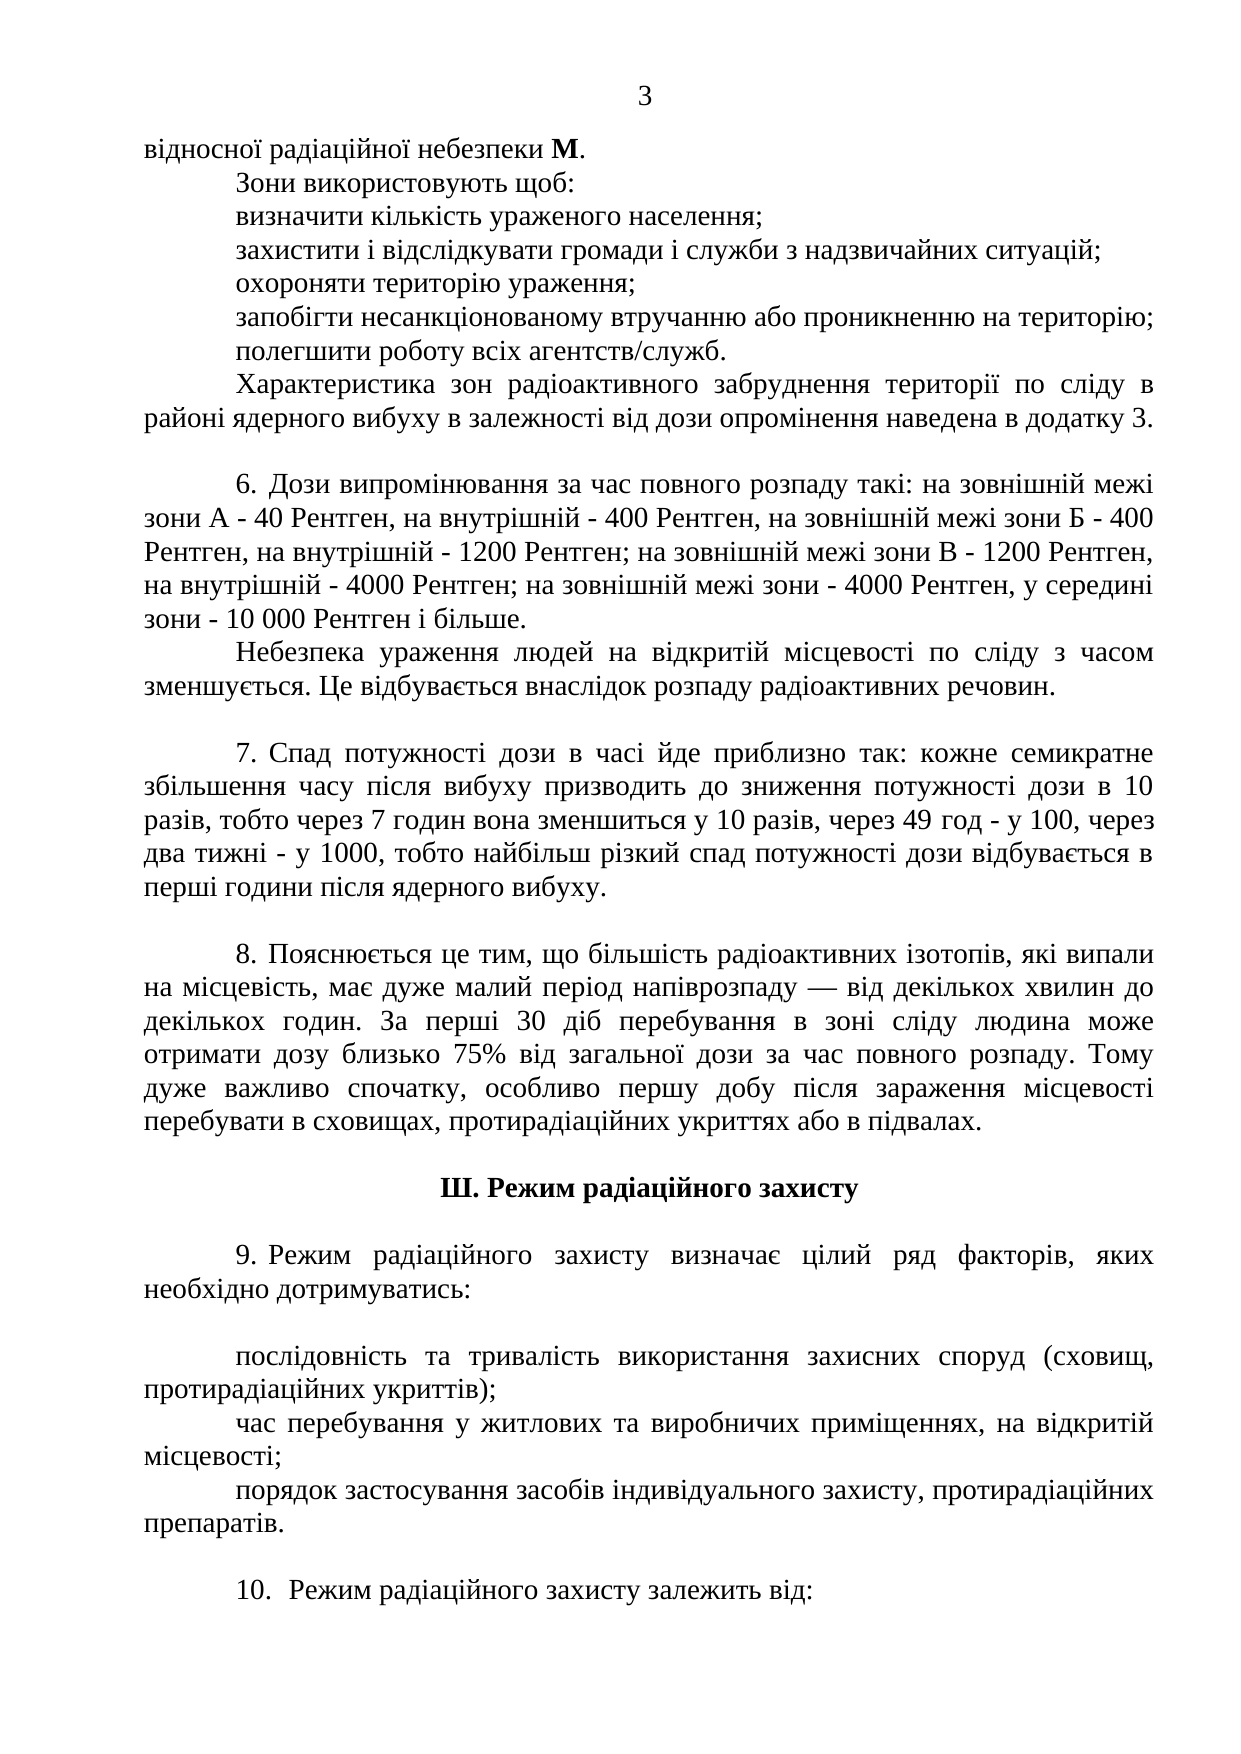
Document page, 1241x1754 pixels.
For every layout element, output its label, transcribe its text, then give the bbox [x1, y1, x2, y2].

text Небезпека ураження людей на відкритій місцевості по сліду з часом зменшується. Це відбувається внаслідок розпаду радіоактивних речовин. [144, 634, 1155, 701]
list Пояснюється це тим, що більшість радіоактивних ізотопів, які випали на місцевість, має дуже малий період напіврозпаду — від декількох хвилин до декількох годин. За перші 30 діб перебування в зоні сліду людина може отримати дозу близько 75% від загальної дози за час повного розпаду. Тому дуже важливо спочатку, особливо першу добу після зараження місцевості перебувати в сховищах, протирадіаційних укриттях або в підвалах. [144, 936, 1155, 1137]
text Характеристика зон радіоактивного забруднення території по сліду в районі ядерного вибуху в залежності від дози опромінення наведена в додатку 3. [144, 366, 1155, 433]
text охороняти територію ураження; [144, 266, 1155, 299]
text Ш. Режим радіаційного захисту [144, 1170, 1155, 1204]
list Режим радіаційного захисту визначає цілий ряд факторів, яких необхідно дотримуватись: [144, 1237, 1155, 1304]
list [144, 131, 1155, 165]
list Спад потужності дози в часі йде приблизно так: кожне семикратне збільшення часу після вибуху призводить до зниження потужності дози в 10 разів, тобто через 7 годин вона зменшиться у 10 разів, через 49 год - у 100, через два тижні - у 1000, тобто найбільш різкий спад потужності дози відбувається в перші години після ядерного вибуху. [144, 735, 1155, 902]
list Режим радіаційного захисту залежить від: [144, 1572, 1155, 1606]
text Зони використовують щоб: [144, 165, 1155, 198]
text визначити кількість ураженого населення; [144, 198, 1155, 232]
text захистити і відслідкувати громади і служби з надзвичайних ситуацій; [144, 232, 1155, 266]
text порядок застосування засобів індивідуального захисту, протирадіаційних препаратів. [144, 1472, 1155, 1539]
text послідовність та тривалість використання захисних споруд (сховищ, протирадіаційних укриттів); [144, 1338, 1155, 1405]
text час перебування у житлових та виробничих приміщеннях, на відкритій місцевості; [144, 1405, 1155, 1472]
text запобігти несанкціонованому втручанню або проникненню на територію; полегшити роботу всіх агентств/служб. [235, 299, 1155, 366]
list Дози випромінювання за час повного розпаду такі: на зовнішній межі зони А - 40 Рентген, на внутрішній - 400 Рентген, на зовнішній межі зони Б - 400 Рентген, на внутрішній - 1200 Рентген; на зовнішній межі зони В - 1200 Рентген, на внутрішній - 4000 Рентген; на зовнішній межі зони - 4000 Рентген, у середині зони - 10 000 Рентген і більше. [144, 467, 1155, 634]
